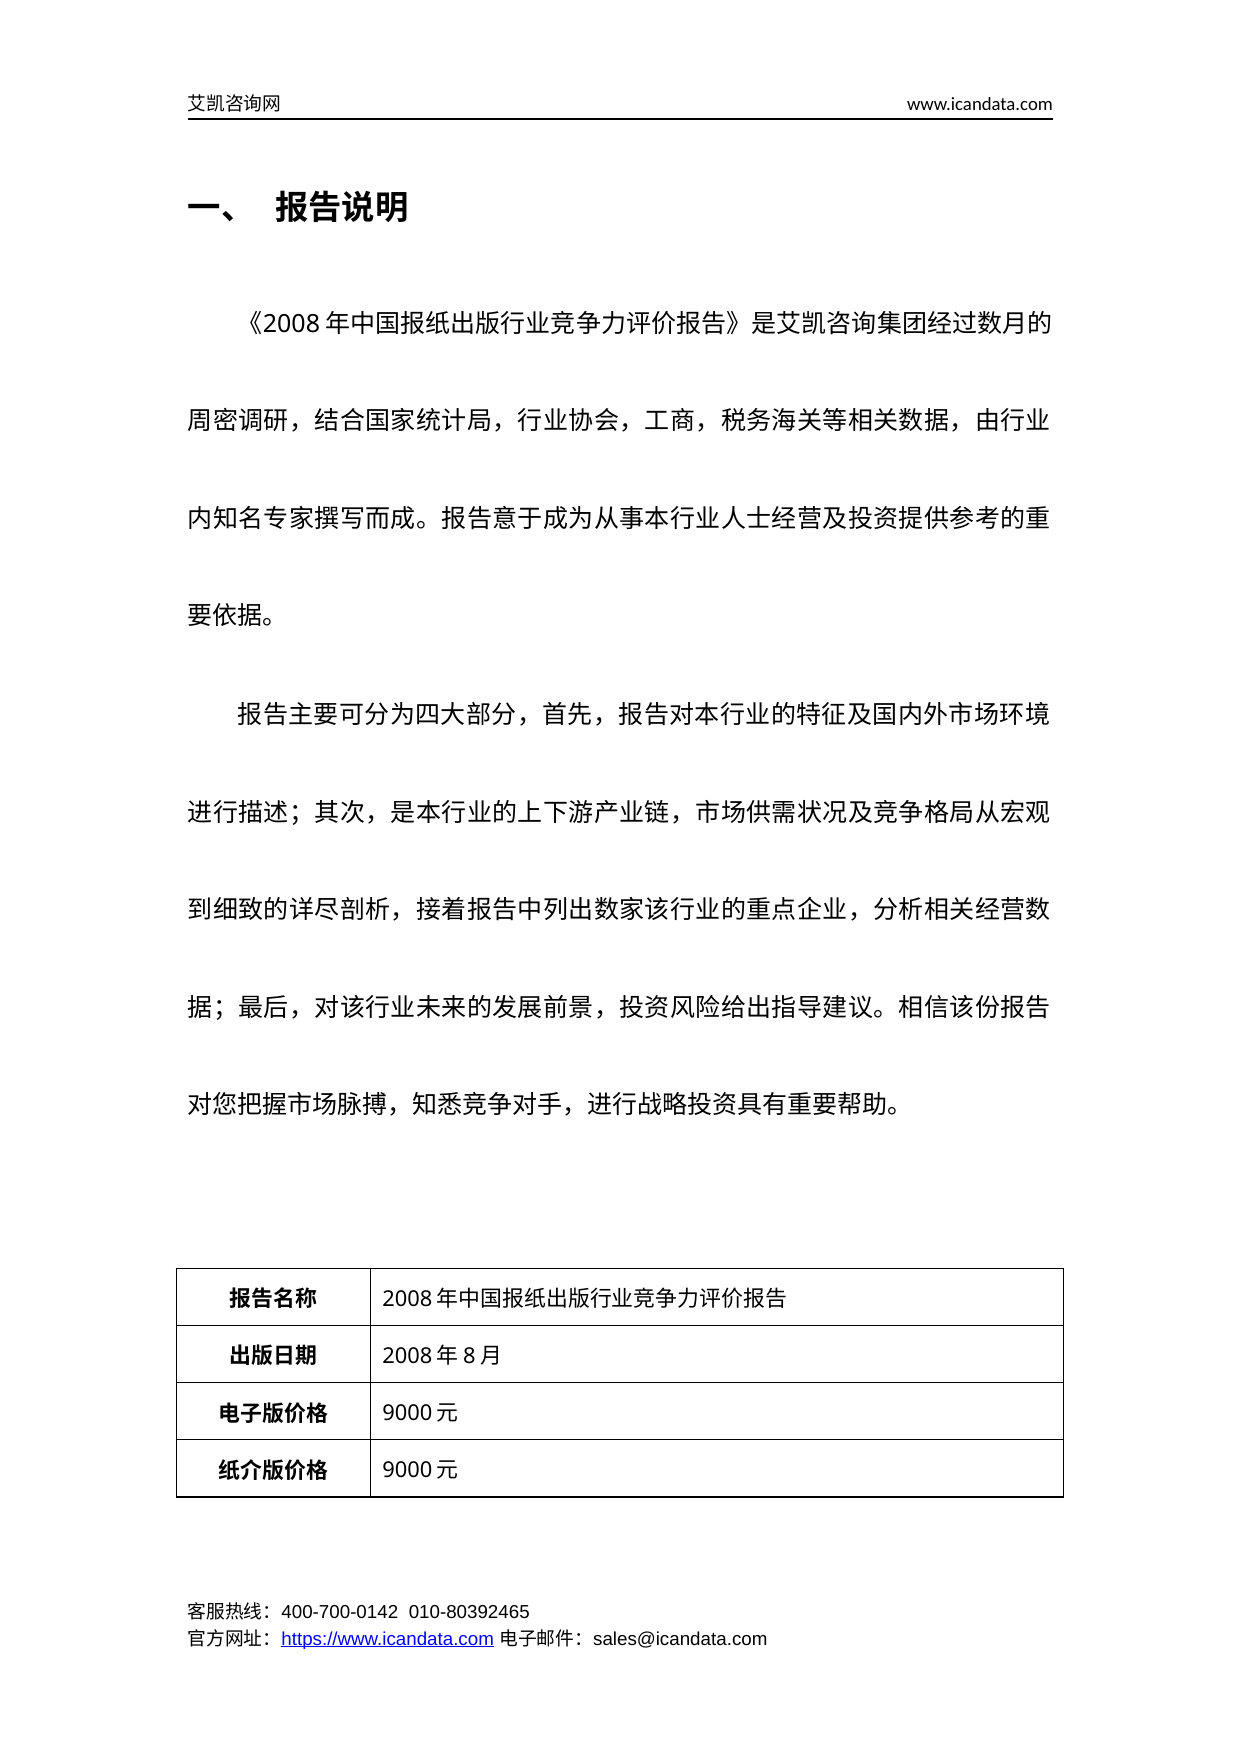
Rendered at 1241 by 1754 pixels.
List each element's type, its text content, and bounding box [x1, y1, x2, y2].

table_header 2008年中国报纸出版行业竞争力评价报告 [371, 1269, 1063, 1325]
text 《2008年中国报纸出版行业竞争力评价报告》是艾凯咨询集团经过数月的周密调研，结合国家统计局，行业协会，工商，税务海关等相关数据，由行业内知名专家撰写而成。报告意于成为从事本行业人士经营及投资提供参考的重要依据。 [187, 289, 1053, 646]
table_cell 9000元 [371, 1440, 1063, 1496]
table_cell 纸介版价格 [177, 1440, 370, 1496]
table_header 报告名称 [177, 1269, 370, 1325]
table_cell 出版日期 [177, 1326, 370, 1382]
subtitle 报告说明 [187, 172, 1053, 237]
table_cell 2008年8月 [371, 1326, 1063, 1382]
table_cell 电子版价格 [177, 1383, 370, 1439]
text 报告主要可分为四大部分，首先，报告对本行业的特征及国内外市场环境进行描述；其次，是本行业的上下游产业链，市场供需状况及竞争格局从宏观到细致的详尽剖析，接着报告中列出数家该行业的重点企业，分析相关经营数据；最后，对该行业未来的发展前景，投资风险给出指导建议。相信该份报告对您把握市场脉搏，知悉竞争对手，进行战略投资具有重要帮助。 [187, 681, 1053, 1136]
table_cell 9000元 [371, 1383, 1063, 1439]
